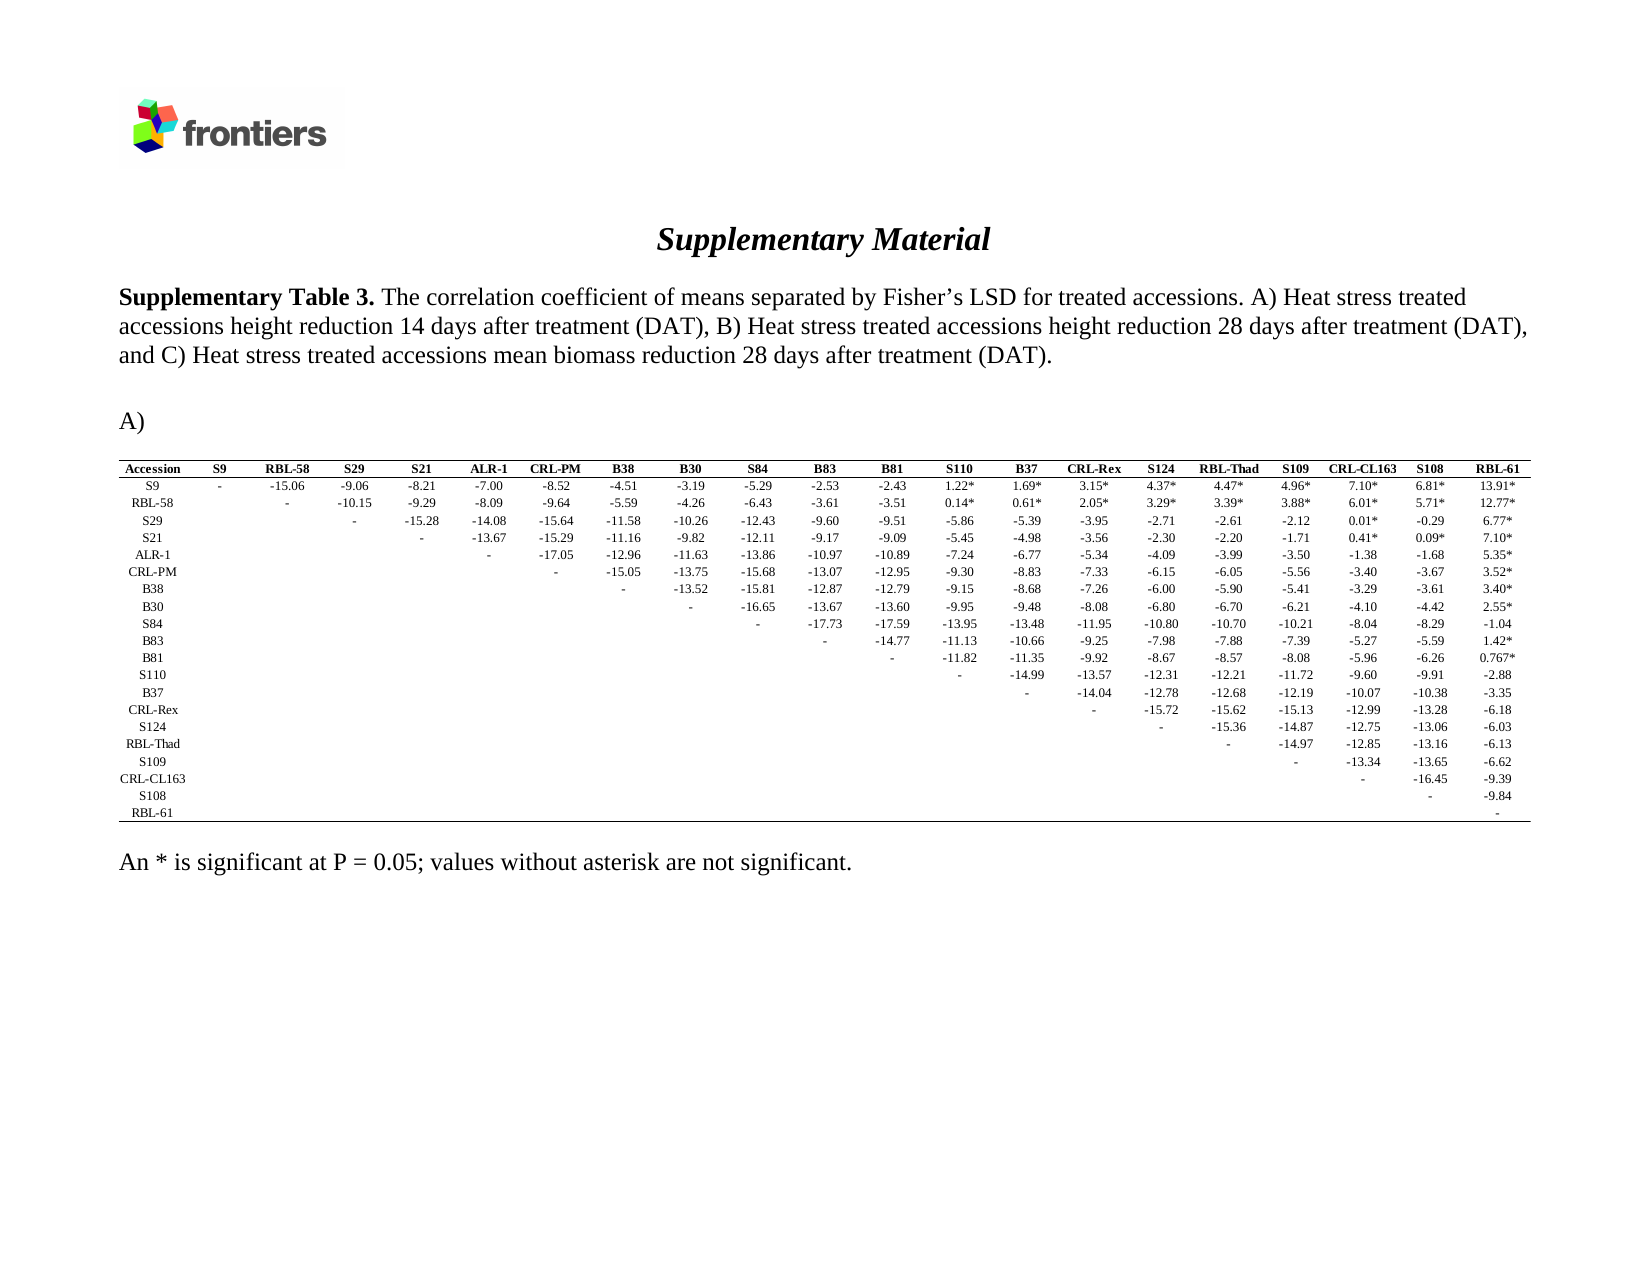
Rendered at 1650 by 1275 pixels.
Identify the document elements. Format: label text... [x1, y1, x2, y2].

text An * is significant at P = 0.05; values without asterisk are not significant. [118, 847, 1531, 876]
text A) [118, 406, 1531, 435]
text Supplementary Material [118, 219, 1531, 257]
title Supplementary Table 3. The correlation coefficient of means separated by Fisher’s LSD for treated accessions. A) Heat stress treated accessions height reduction 14 days after treatment (DAT), B) Heat stress treated accessions height reduction 28 days after treatment (DAT), and C) Heat stress treated accessions mean biomass reduction 28 days after treatment (DAT). [118, 282, 1531, 369]
picture [118, 87, 346, 169]
